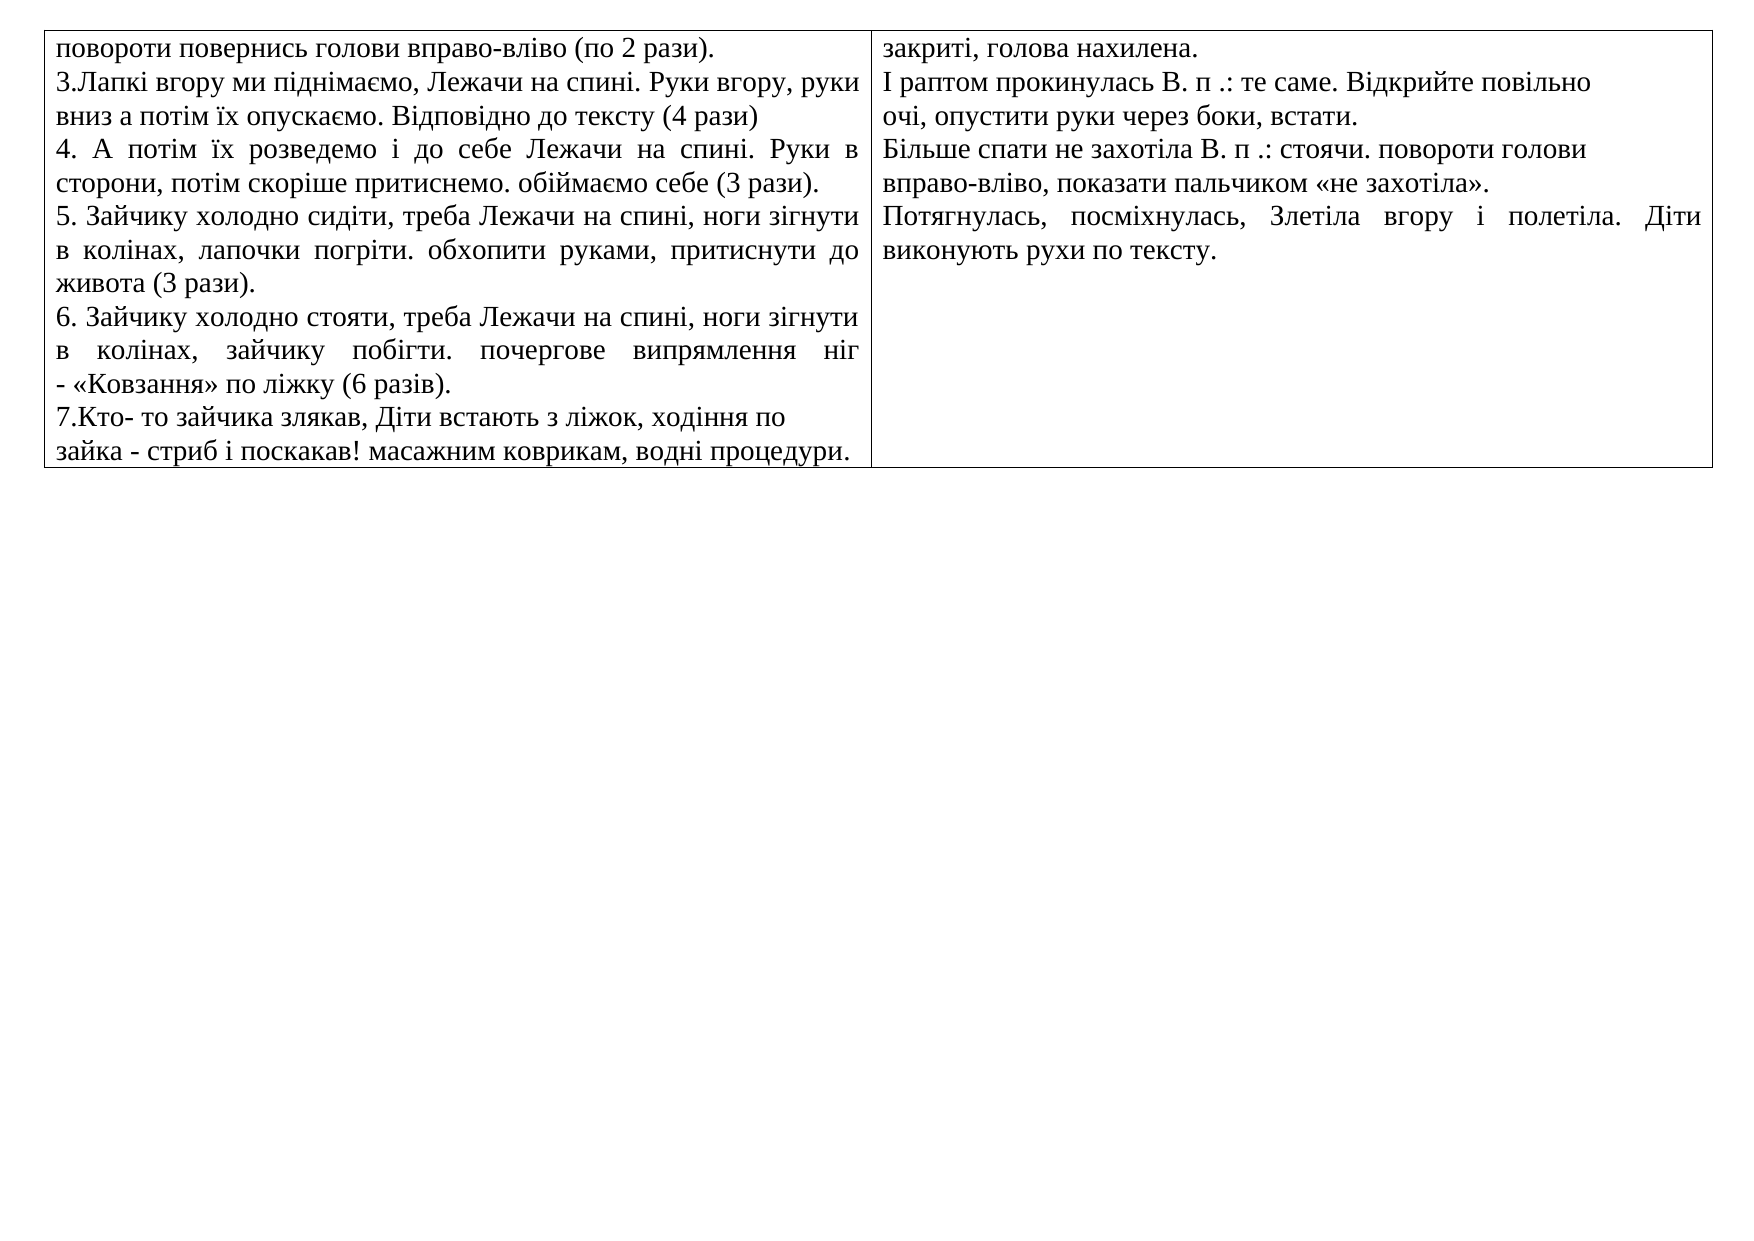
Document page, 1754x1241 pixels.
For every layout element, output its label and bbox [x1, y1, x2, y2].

table_cell [872, 31, 1712, 467]
table_cell [45, 31, 871, 467]
